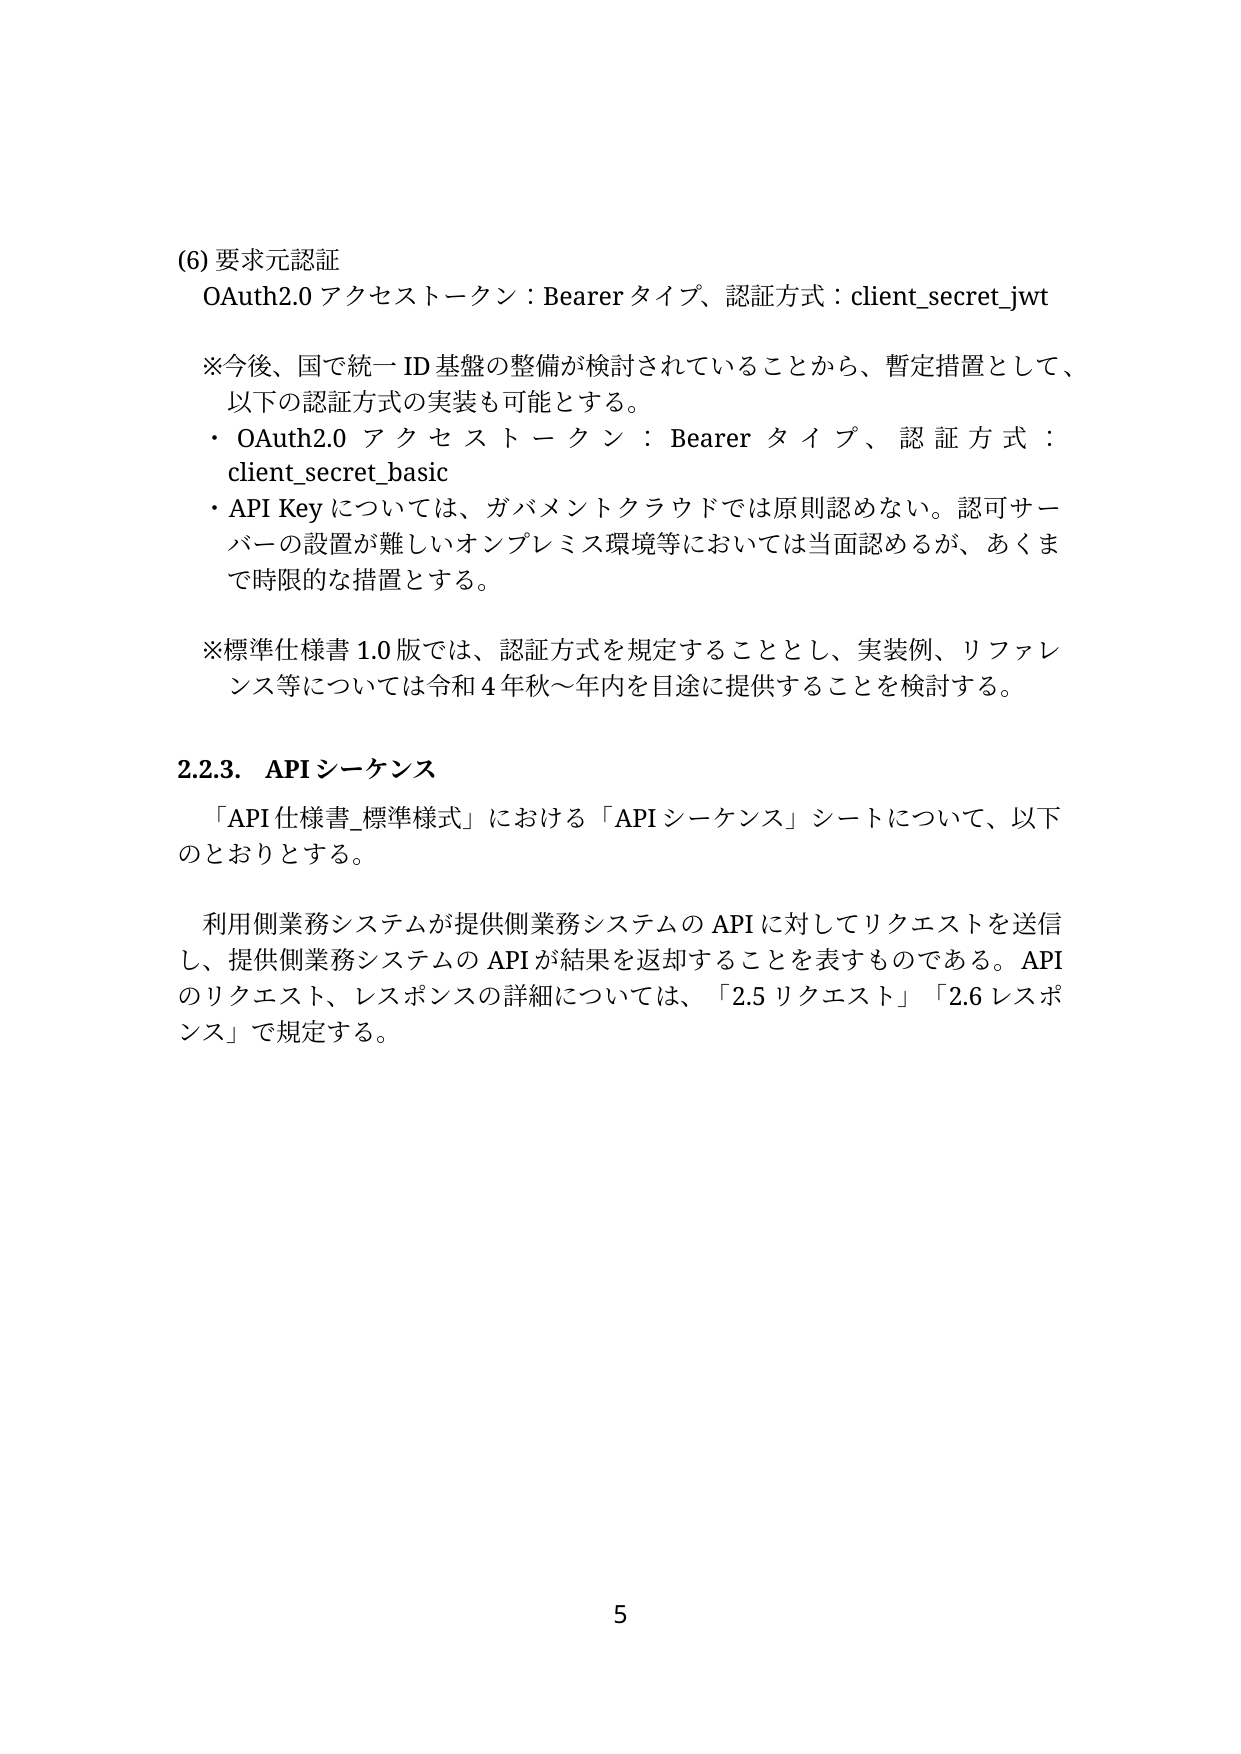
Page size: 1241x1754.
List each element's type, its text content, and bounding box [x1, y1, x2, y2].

text OAuth2.0 アクセストークン：Bearerタイプ、認証方式：client_secret_jwt [177, 277, 1063, 313]
subtitle APIシーケンス [177, 750, 1063, 786]
text (6) 要求元認証 [177, 241, 1063, 277]
text ※今後、国で統一ID基盤の整備が検討されていることから、暫定措置として、以下の認証方式の実装も可能とする。 [202, 347, 1063, 419]
text ・OAuth2.0アクセストークン：Bearerタイプ、認証方式：client_secret_basic [202, 419, 1063, 489]
text 利用側業務システムが提供側業務システムのAPIに対してリクエストを送信し、提供側業務システムのAPIが結果を返却することを表すものである。APIのリクエスト、レスポンスの詳細については、「2.5リクエスト」「2.6レスポンス」で規定する。 [177, 904, 1063, 1048]
text ※標準仕様書1.0版では、認証方式を規定することとし、実装例、リファレンス等については令和4年秋～年内を目途に提供することを検討する。 [202, 631, 1063, 703]
text ・API Keyについては、ガバメントクラウドでは原則認めない。認可サーバーの設置が難しいオンプレミス環境等においては当面認めるが、あくまで時限的な措置とする。 [202, 489, 1063, 597]
text 「API仕様書_標準様式」における「APIシーケンス」シートについて、以下のとおりとする。 [177, 798, 1063, 870]
